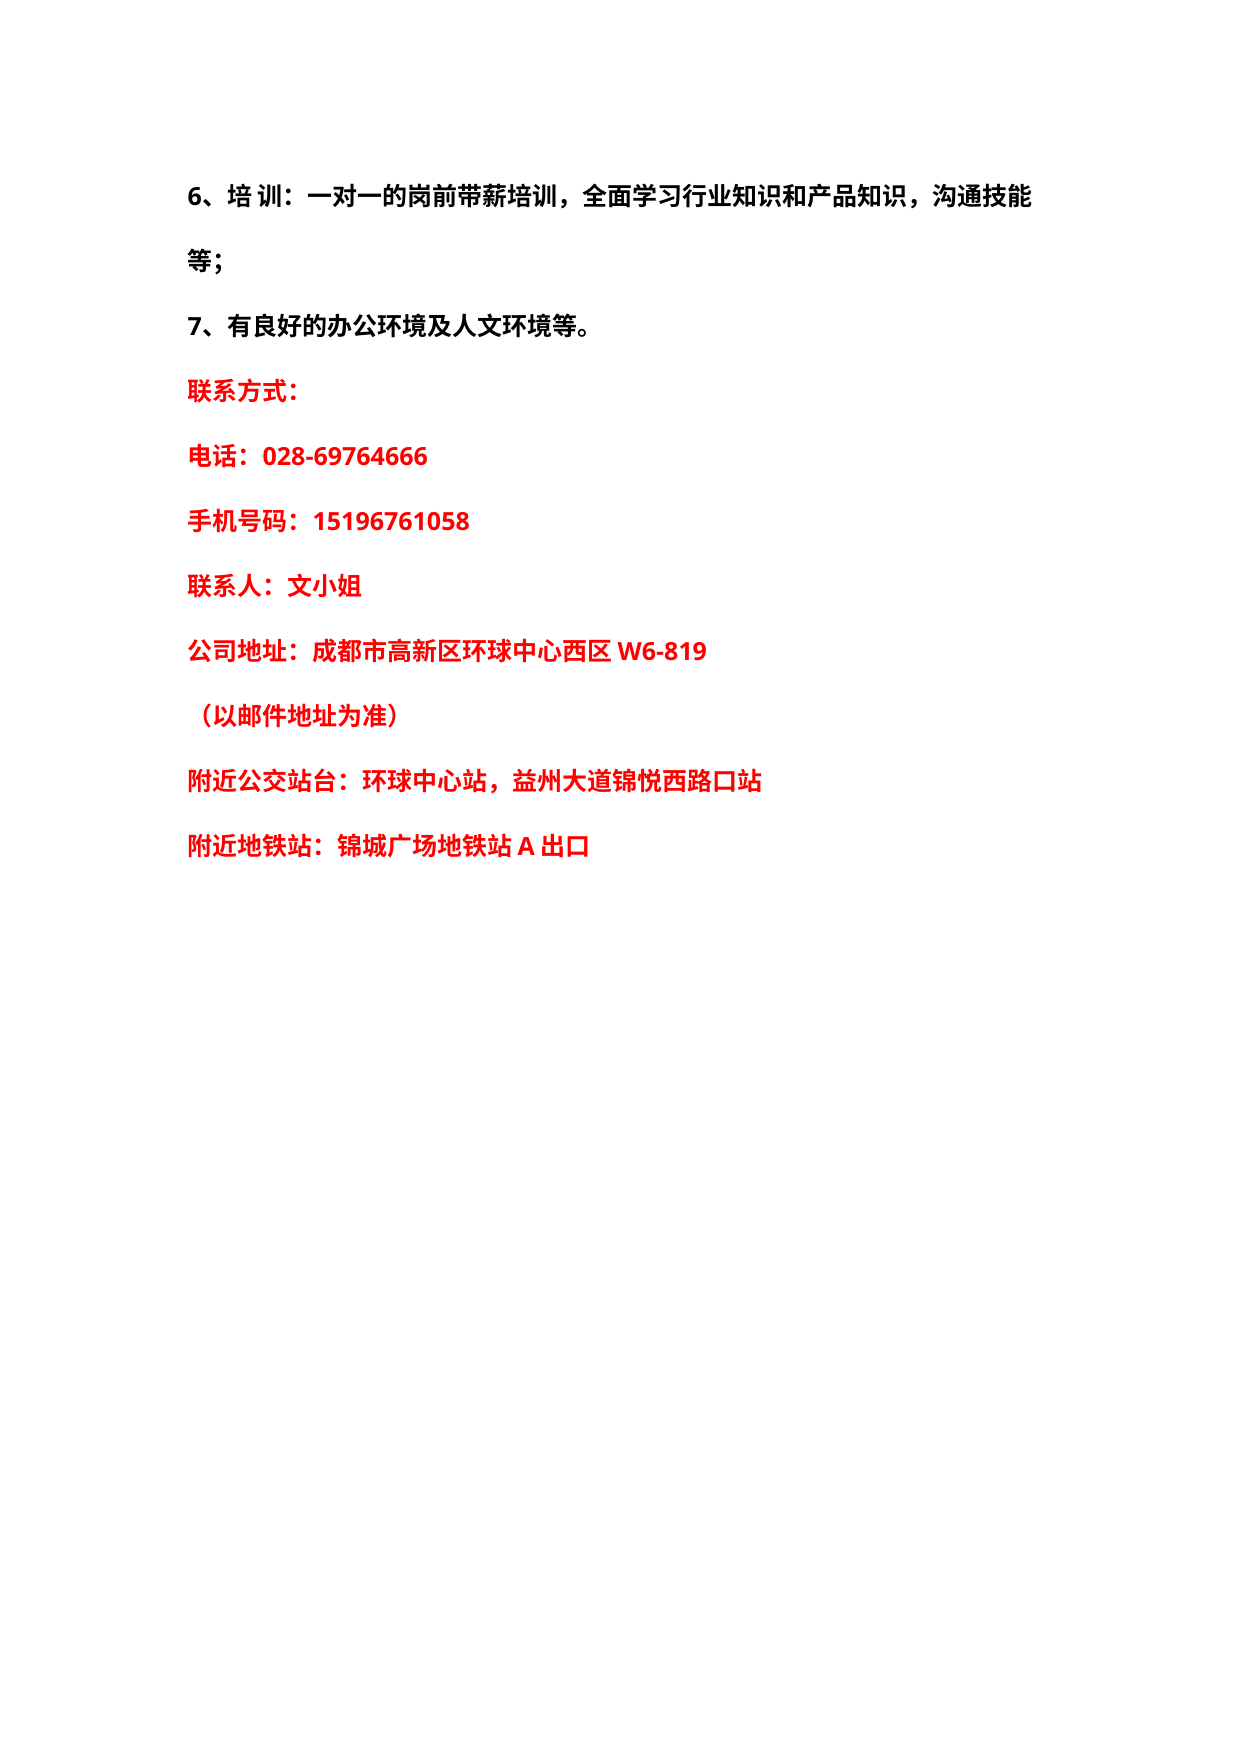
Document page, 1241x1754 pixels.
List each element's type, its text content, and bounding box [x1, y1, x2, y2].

text 联系方式： 电话：028-69764666 手机号码：15196761058 联系人：文小姐 公司地址：成都市高新区环球中心西区W6-819 （以邮件地址为准） 附近公交站台：环球中心站，益州大道锦悦西路口站 附近地铁站：锦城广场地铁站A出口 [187, 357, 1053, 877]
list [187, 162, 1053, 357]
